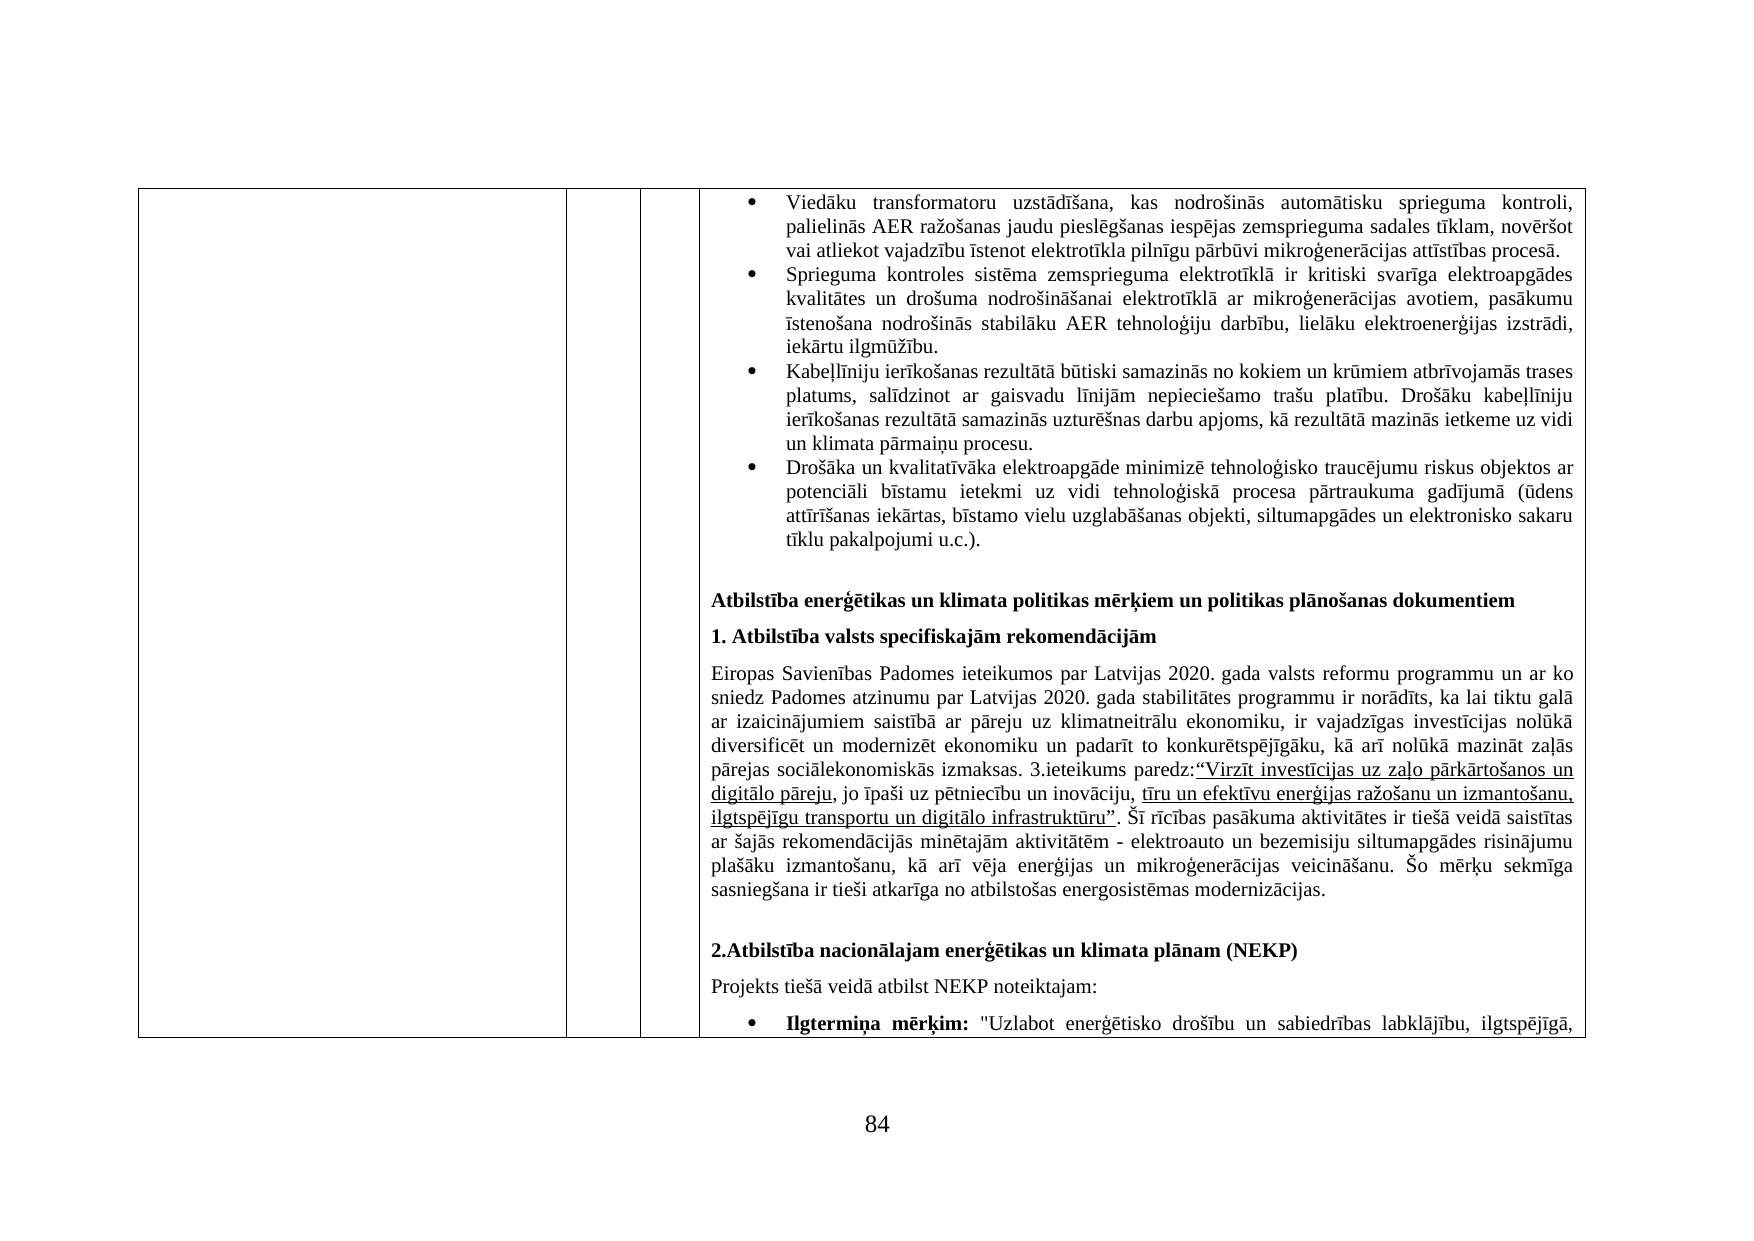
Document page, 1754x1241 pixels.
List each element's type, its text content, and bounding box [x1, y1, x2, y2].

table_cell X [641, 189, 699, 1037]
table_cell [700, 189, 1585, 1037]
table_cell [139, 189, 566, 1037]
table_cell [567, 189, 640, 1037]
